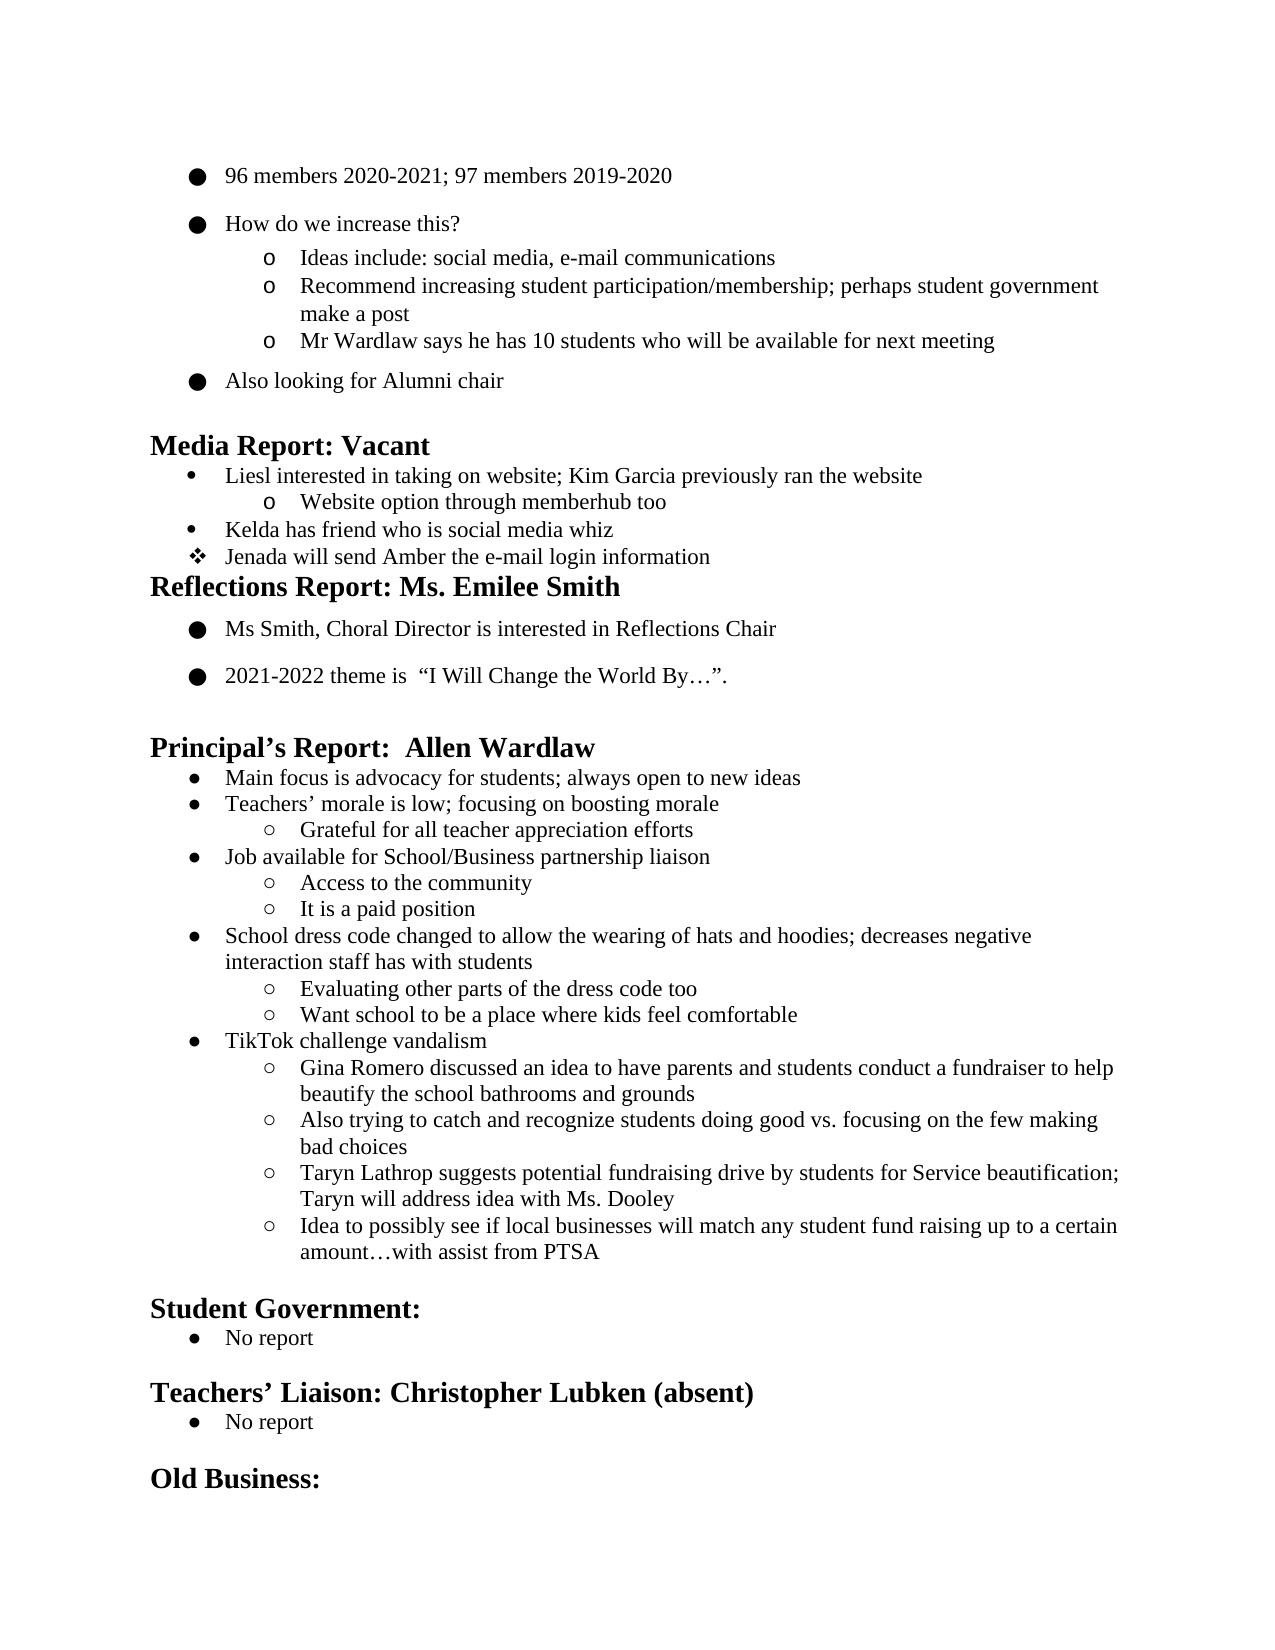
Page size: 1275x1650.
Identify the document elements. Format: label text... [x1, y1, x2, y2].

list Taryn Lathrop suggests potential fundraising drive by students for Service beautification; Taryn will address idea with Ms. Dooley [262, 1159, 1125, 1212]
list Want school to be a place where kids feel comfortable [262, 1001, 1125, 1027]
list How do we increase this? [187, 197, 1125, 244]
list Kelda has friend who is social media whiz [187, 516, 1125, 543]
list TikTok challenge vandalism [187, 1027, 1125, 1054]
list Website option through memberhub too [262, 488, 1125, 516]
list No report [187, 1408, 1125, 1435]
list Idea to possibly see if local businesses will match any student fund raising up to a certain amount…with assist from PTSA [262, 1212, 1125, 1264]
list Recommend increasing student participation/membership; perhaps student government make a post [262, 272, 1125, 327]
text Old Business: [150, 1461, 1125, 1494]
list Liesl interested in taking on website; Kim Garcia previously ran the website [187, 462, 1125, 488]
list Mr Wardlaw says he has 10 students who will be available for next meeting [262, 327, 1125, 355]
list Main focus is advocacy for students; always open to new ideas [187, 764, 1125, 790]
text Reflections Report: Ms. Emilee Smith [150, 569, 1125, 603]
list Also trying to catch and recognize students doing good vs. focusing on the few making bad choices [262, 1106, 1125, 1159]
list Gina Romero discussed an idea to have parents and students conduct a fundraiser to help beautify the school bathrooms and grounds [262, 1054, 1125, 1106]
text Principal’s Report: Allen Wardlaw [150, 730, 1125, 764]
list Ms Smith, Choral Director is interested in Reflections Chair [187, 603, 1125, 650]
text Student Government: [150, 1291, 1125, 1324]
list 2021-2022 theme is “I Will Change the World By…”. [187, 650, 1125, 697]
text Media Report: Vacant [150, 428, 1125, 462]
list Access to the community [262, 869, 1125, 896]
list Job available for School/Business partnership liaison [187, 843, 1125, 869]
list It is a paid position [262, 896, 1125, 922]
list School dress code changed to allow the wearing of hats and hoodies; decreases negative interaction staff has with students [187, 922, 1125, 974]
list Grateful for all teacher appreciation efforts [262, 816, 1125, 843]
list Teachers’ morale is low; focusing on boosting morale [187, 790, 1125, 816]
list Evaluating other parts of the dress code too [262, 974, 1125, 1001]
text Teachers’ Liaison: Christopher Lubken (absent) [150, 1375, 1125, 1408]
list No report [187, 1324, 1125, 1351]
list 96 members 2020-2021; 97 members 2019-2020 [187, 150, 1125, 197]
list Ideas include: social media, e-mail communications [262, 244, 1125, 272]
list Jenada will send Amber the e-mail login information [187, 543, 1125, 569]
list Also looking for Alumni chair [187, 355, 1125, 402]
